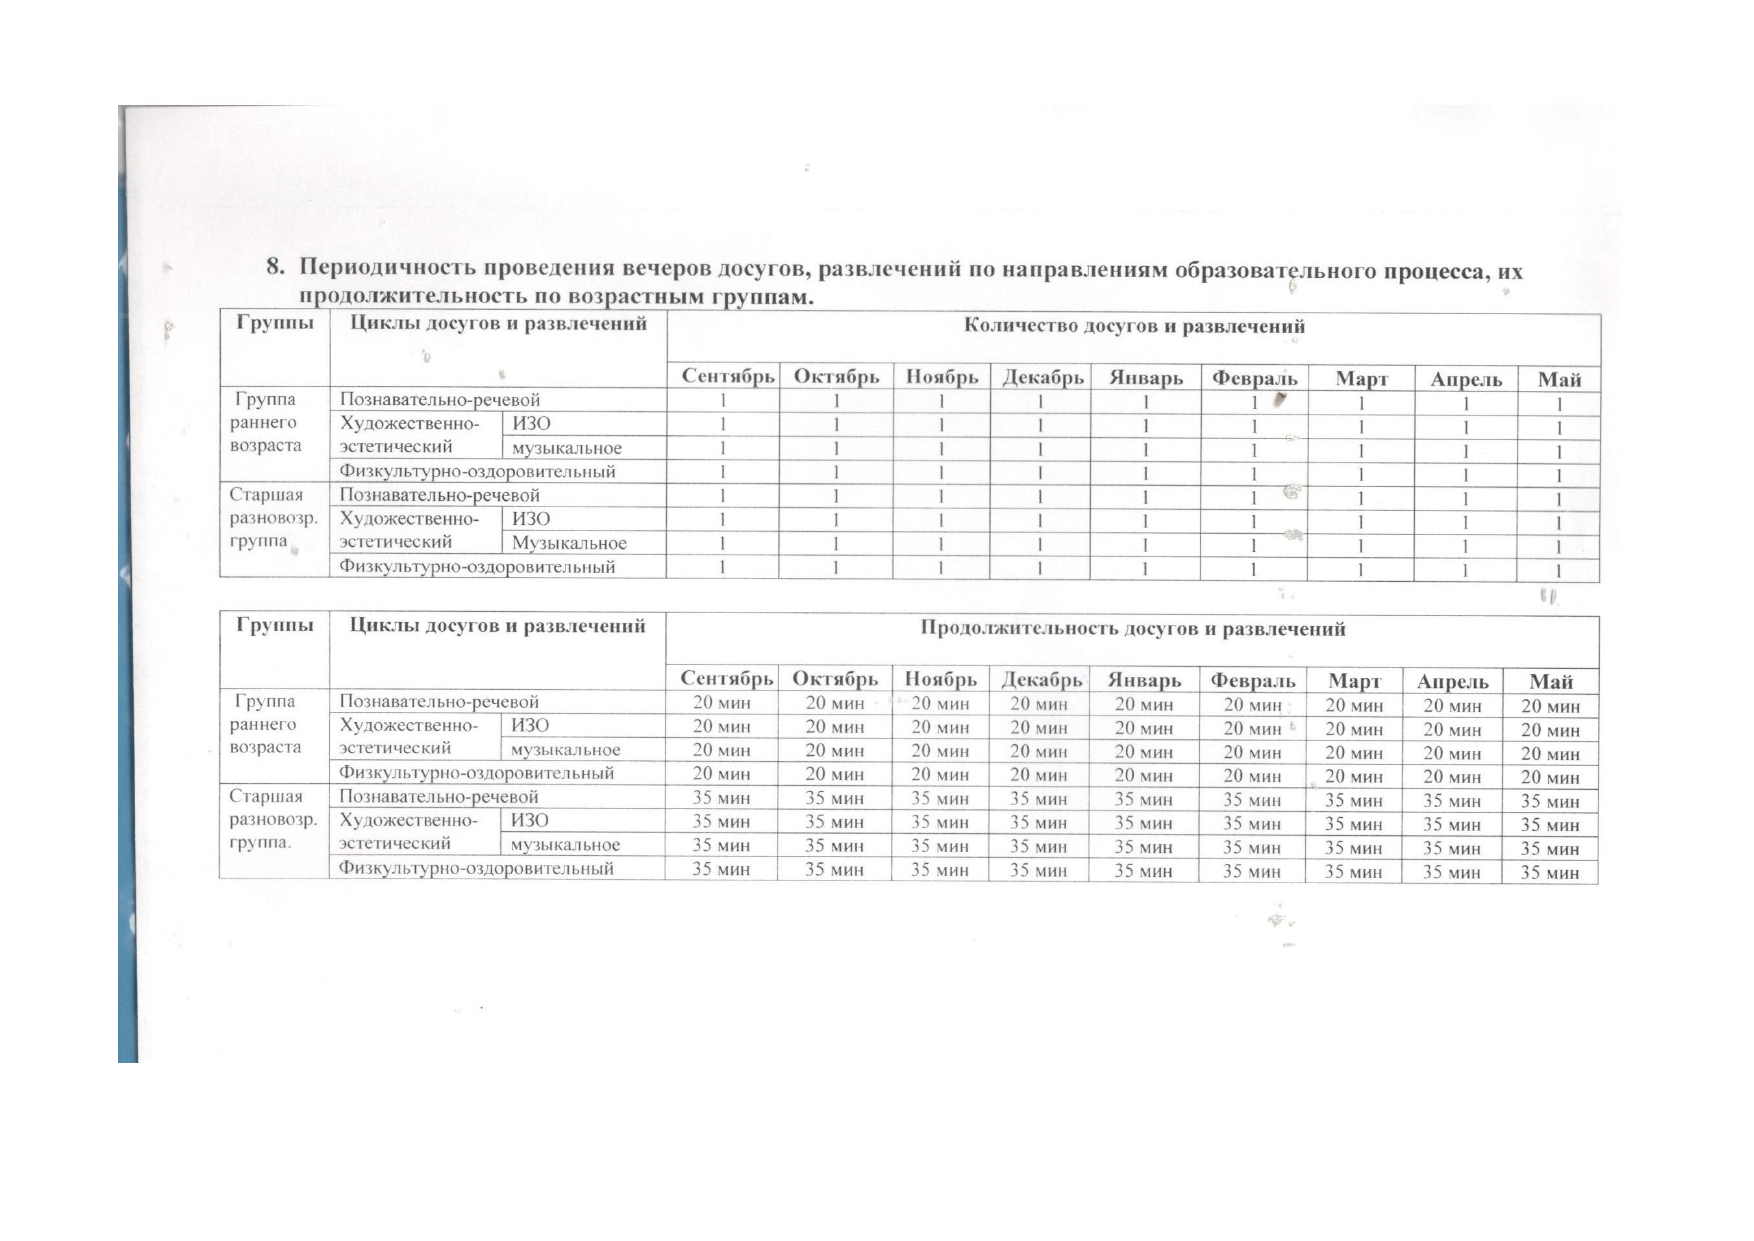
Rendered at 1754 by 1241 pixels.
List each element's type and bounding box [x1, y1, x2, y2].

picture [118, 88, 1636, 1063]
